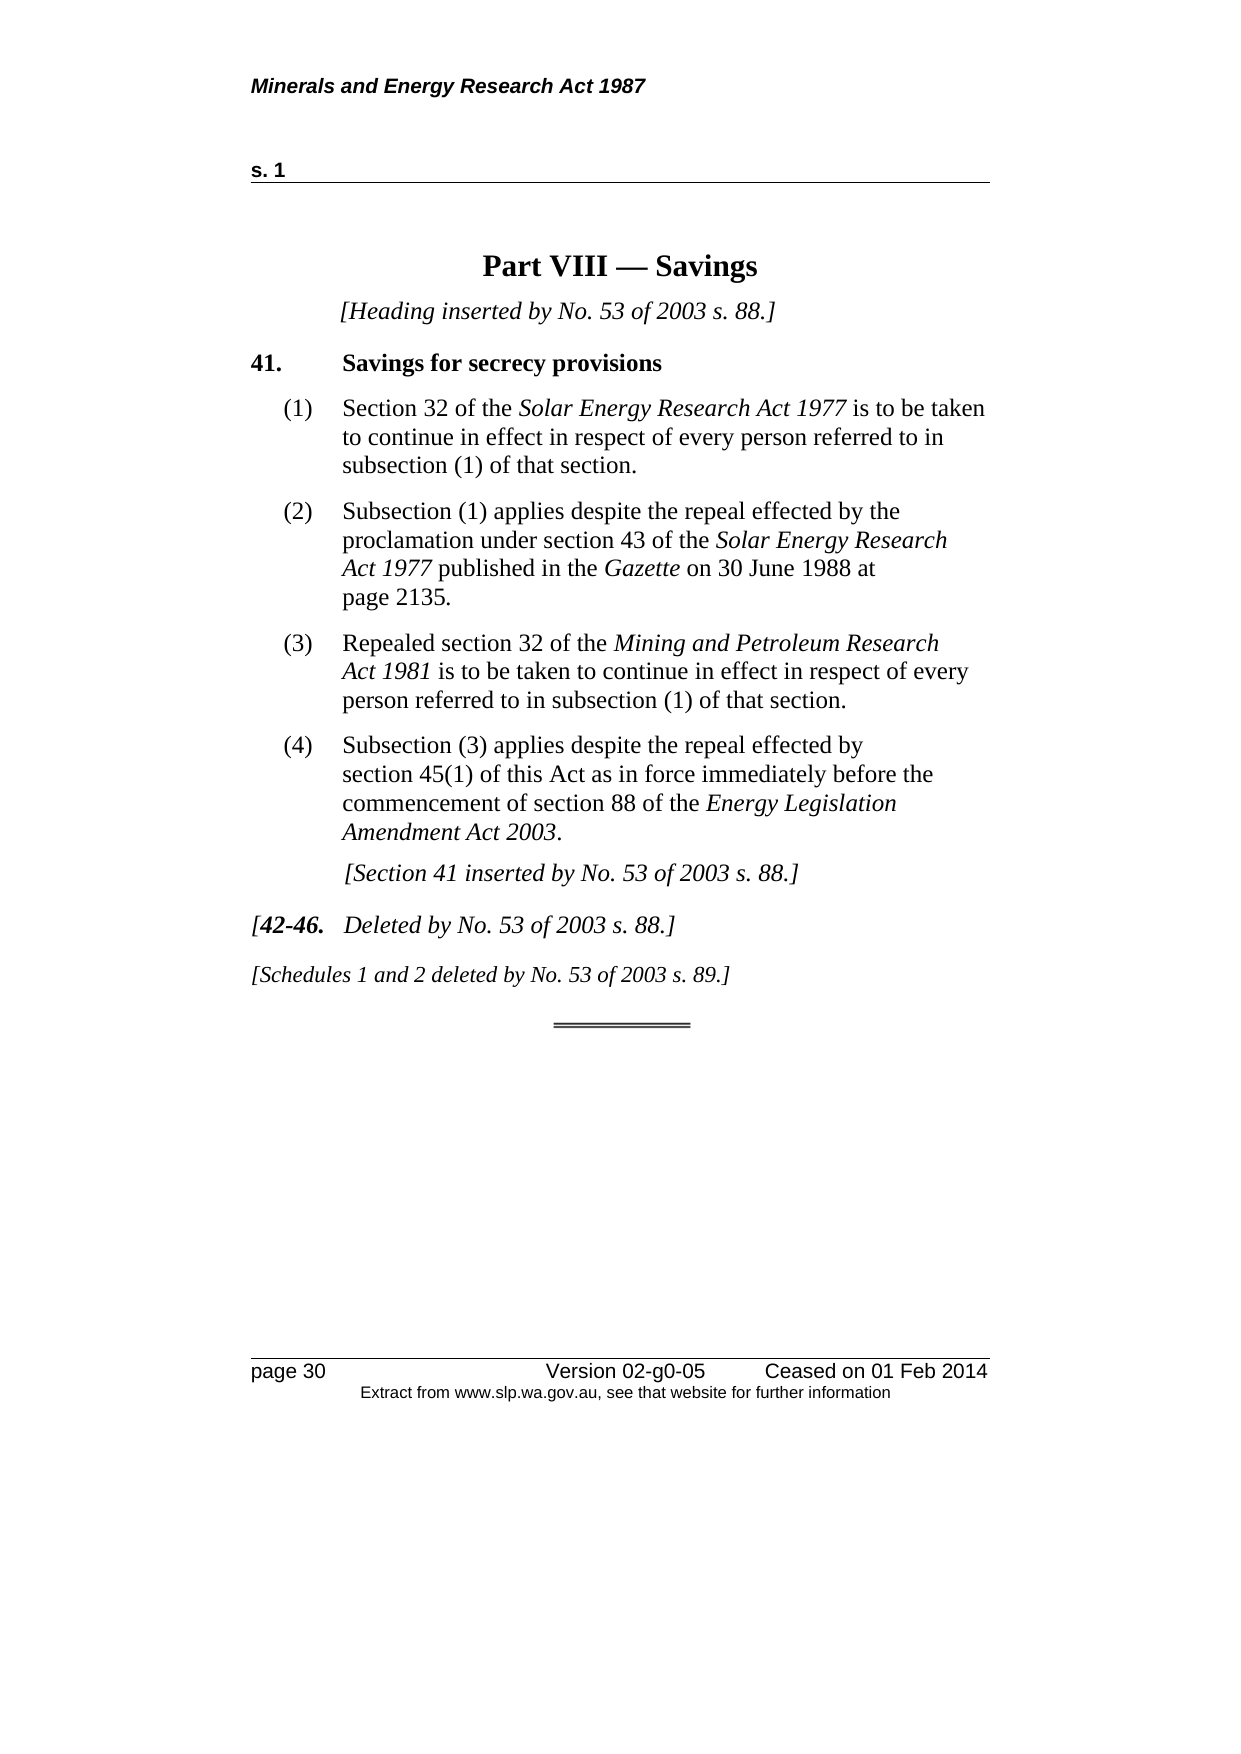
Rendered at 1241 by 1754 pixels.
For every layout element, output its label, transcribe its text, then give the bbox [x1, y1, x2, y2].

text [42-46. Deleted by No. 53 of 2003 s. 88.] [251, 910, 990, 938]
subtitle Part VIII — Savings [251, 247, 990, 283]
text [Schedules 1 and 2 deleted by No. 53 of 2003 s. 89.] [251, 961, 990, 988]
text (2) Subsection (1) applies despite the repeal effected by the proclamation under section 43 of the Solar Energy Research Act 1977 published in the Gazette on 30 June 1988 at page 2135. [251, 496, 990, 611]
text (1) Section 32 of the Solar Energy Research Act 1977 is to be taken to continue in effect in respect of every person referred to in subsection (1) of that section. [251, 393, 990, 479]
subtitle 41. Savings for secrecy provisions [251, 348, 990, 376]
subtitle [Heading inserted by No. 53 of 2003 s. 88.] [251, 296, 990, 325]
picture [543, 1012, 697, 1041]
text (3) Repealed section 32 of the Mining and Petroleum Research Act 1981 is to be taken to continue in effect in respect of every person referred to in subsection (1) of that section. [251, 628, 990, 714]
text [Section 41 inserted by No. 53 of 2003 s. 88.] [251, 858, 990, 887]
text (4) Subsection (3) applies despite the repeal effected by section 45(1) of this Act as in force immediately before the commencement of section 88 of the Energy Legislation Amendment Act 2003. [251, 731, 990, 846]
